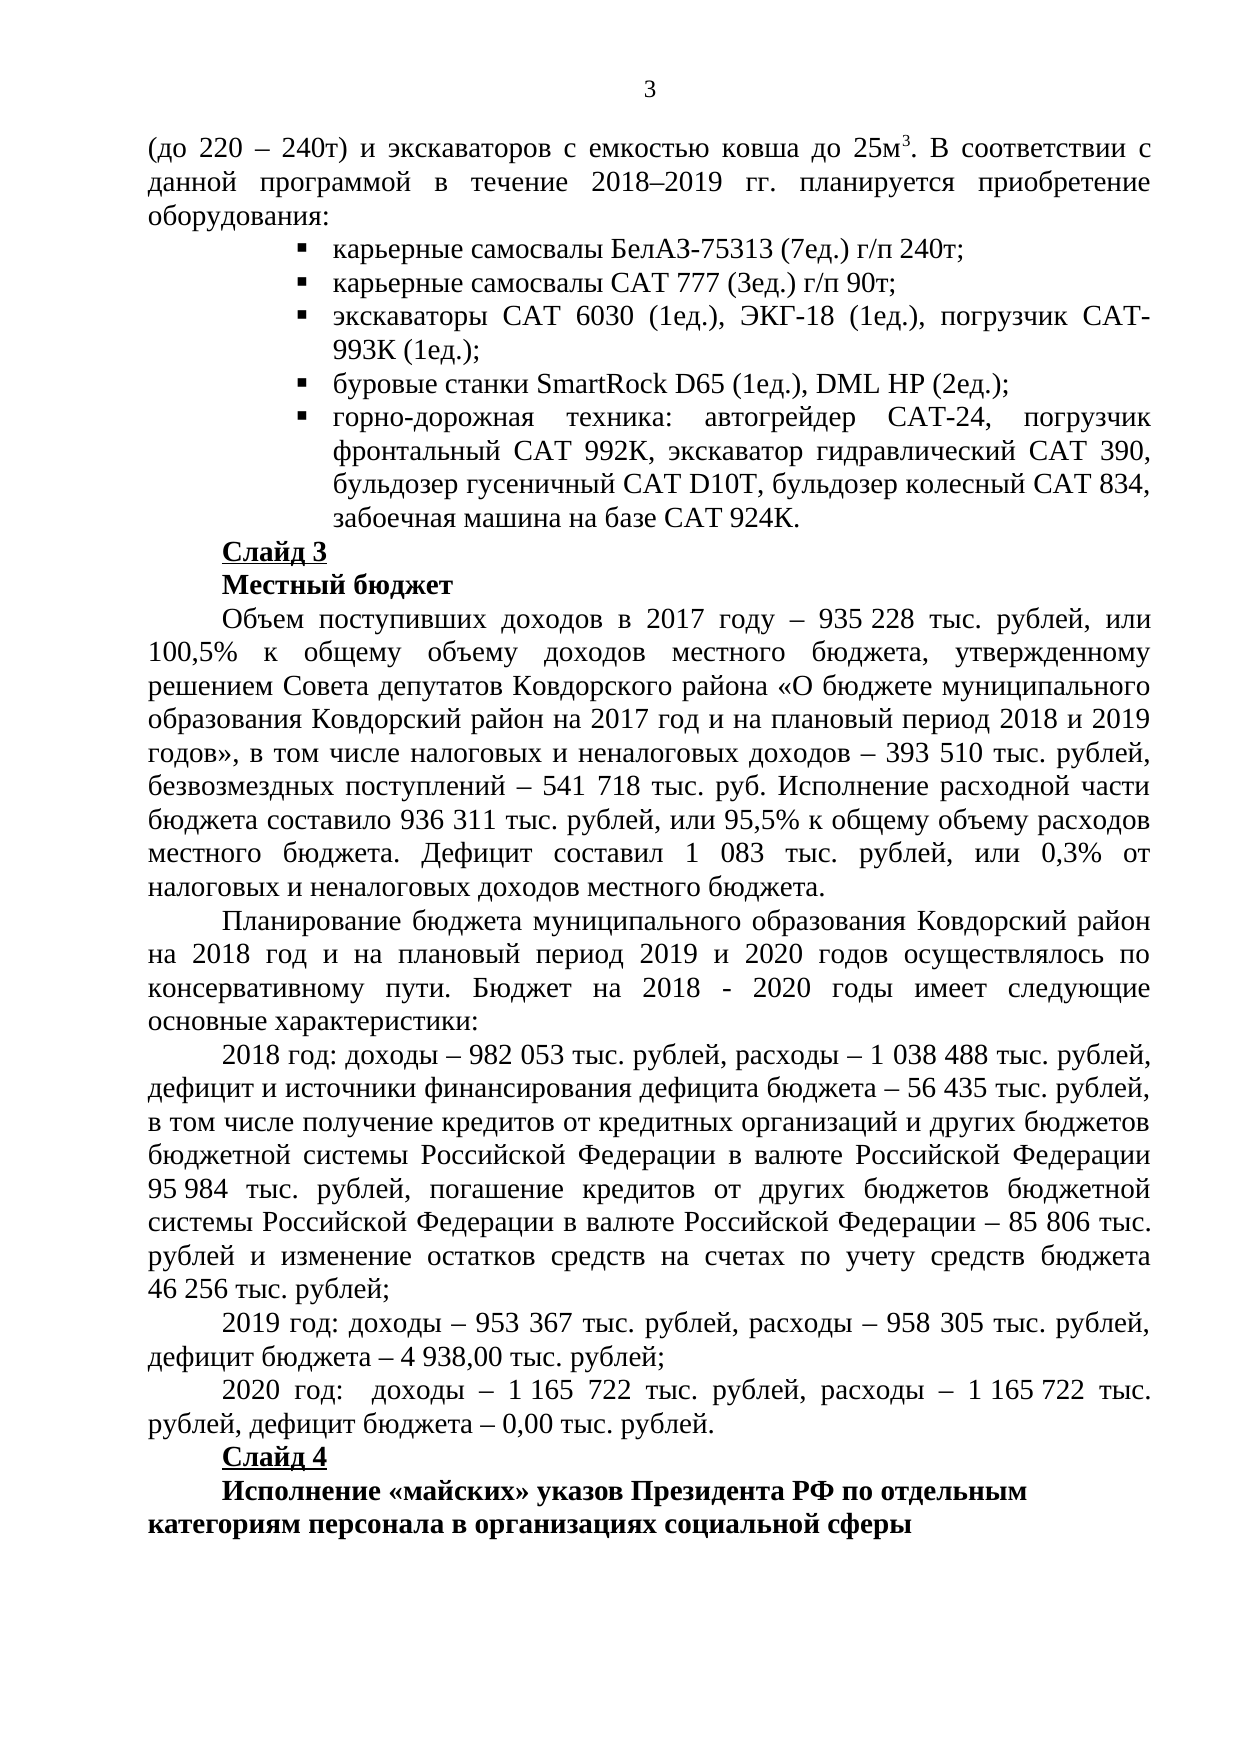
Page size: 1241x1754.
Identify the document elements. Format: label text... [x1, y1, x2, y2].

text Слайд 3 [148, 534, 1152, 567]
list карьерные самосвалы САТ 777 (3ед.) г/п 90т; [295, 265, 1152, 298]
list карьерные самосвалы БелАЗ-75313 (7ед.) г/п 240т; [295, 231, 1152, 265]
text 2019 год: доходы – 953 367 тыс. рублей, расходы – 958 305 тыс. рублей, дефицит бюджета – 4 938,00 тыс. рублей; [148, 1305, 1152, 1372]
text 2020 год: доходы – 1 165 722 тыс. рублей, расходы – 1 165 722 тыс. рублей, дефицит бюджета – 0,00 тыс. рублей. [148, 1372, 1152, 1439]
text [148, 131, 1152, 231]
text Местный бюджет [148, 567, 1152, 601]
text Планирование бюджета муниципального образования Ковдорский район на 2018 год и на плановый период 2019 и 2020 годов осуществлялось по консервативному пути. Бюджет на 2018 - 2020 годы имеет следующие основные характеристики: [148, 903, 1152, 1037]
list экскаваторы CAT 6030 (1ед.), ЭКГ-18 (1ед.), погрузчик САТ-993К (1ед.); [295, 298, 1152, 366]
list буровые станки SmartRock D65 (1ед.), DML HP (2ед.); [295, 366, 1152, 399]
list горно-дорожная техника: автогрейдер САТ-24, погрузчик фронтальный CAT 992К, экскаватор гидравлический САТ 390, бульдозер гусеничный САТ D10Т, бульдозер колесный CAT 834, забоечная машина на базе САТ 924К. [295, 399, 1152, 534]
text Слайд 4 [148, 1439, 1152, 1473]
text Исполнение «майских» указов Президента РФ по отдельным категориям персонала в организациях социальной сферы [148, 1473, 1152, 1540]
text 2018 год: доходы – 982 053 тыс. рублей, расходы – 1 038 488 тыс. рублей, дефицит и источники финансирования дефицита бюджета – 56 435 тыс. рублей, в том числе получение кредитов от кредитных организаций и других бюджетов бюджетной системы Российской Федерации в валюте Российской Федерации 95 984 тыс. рублей, погашение кредитов от других бюджетов бюджетной системы Российской Федерации в валюте Российской Федерации – 85 806 тыс. рублей и изменение остатков средств на счетах по учету средств бюджета 46 256 тыс. рублей; [148, 1037, 1152, 1305]
text Объем поступивших доходов в 2017 году – 935 228 тыс. рублей, или 100,5% к общему объему доходов местного бюджета, утвержденному решением Совета депутатов Ковдорского района «О бюджете муниципального образования Ковдорский район на 2017 год и на плановый период 2018 и 2019 годов», в том числе налоговых и неналоговых доходов – 393 510 тыс. рублей, безвозмездных поступлений – 541 718 тыс. руб. Исполнение расходной части бюджета составило 936 311 тыс. рублей, или 95,5% к общему объему расходов местного бюджета. Дефицит составил 1 083 тыс. рублей, или 0,3% от налоговых и неналоговых доходов местного бюджета. [148, 601, 1152, 903]
